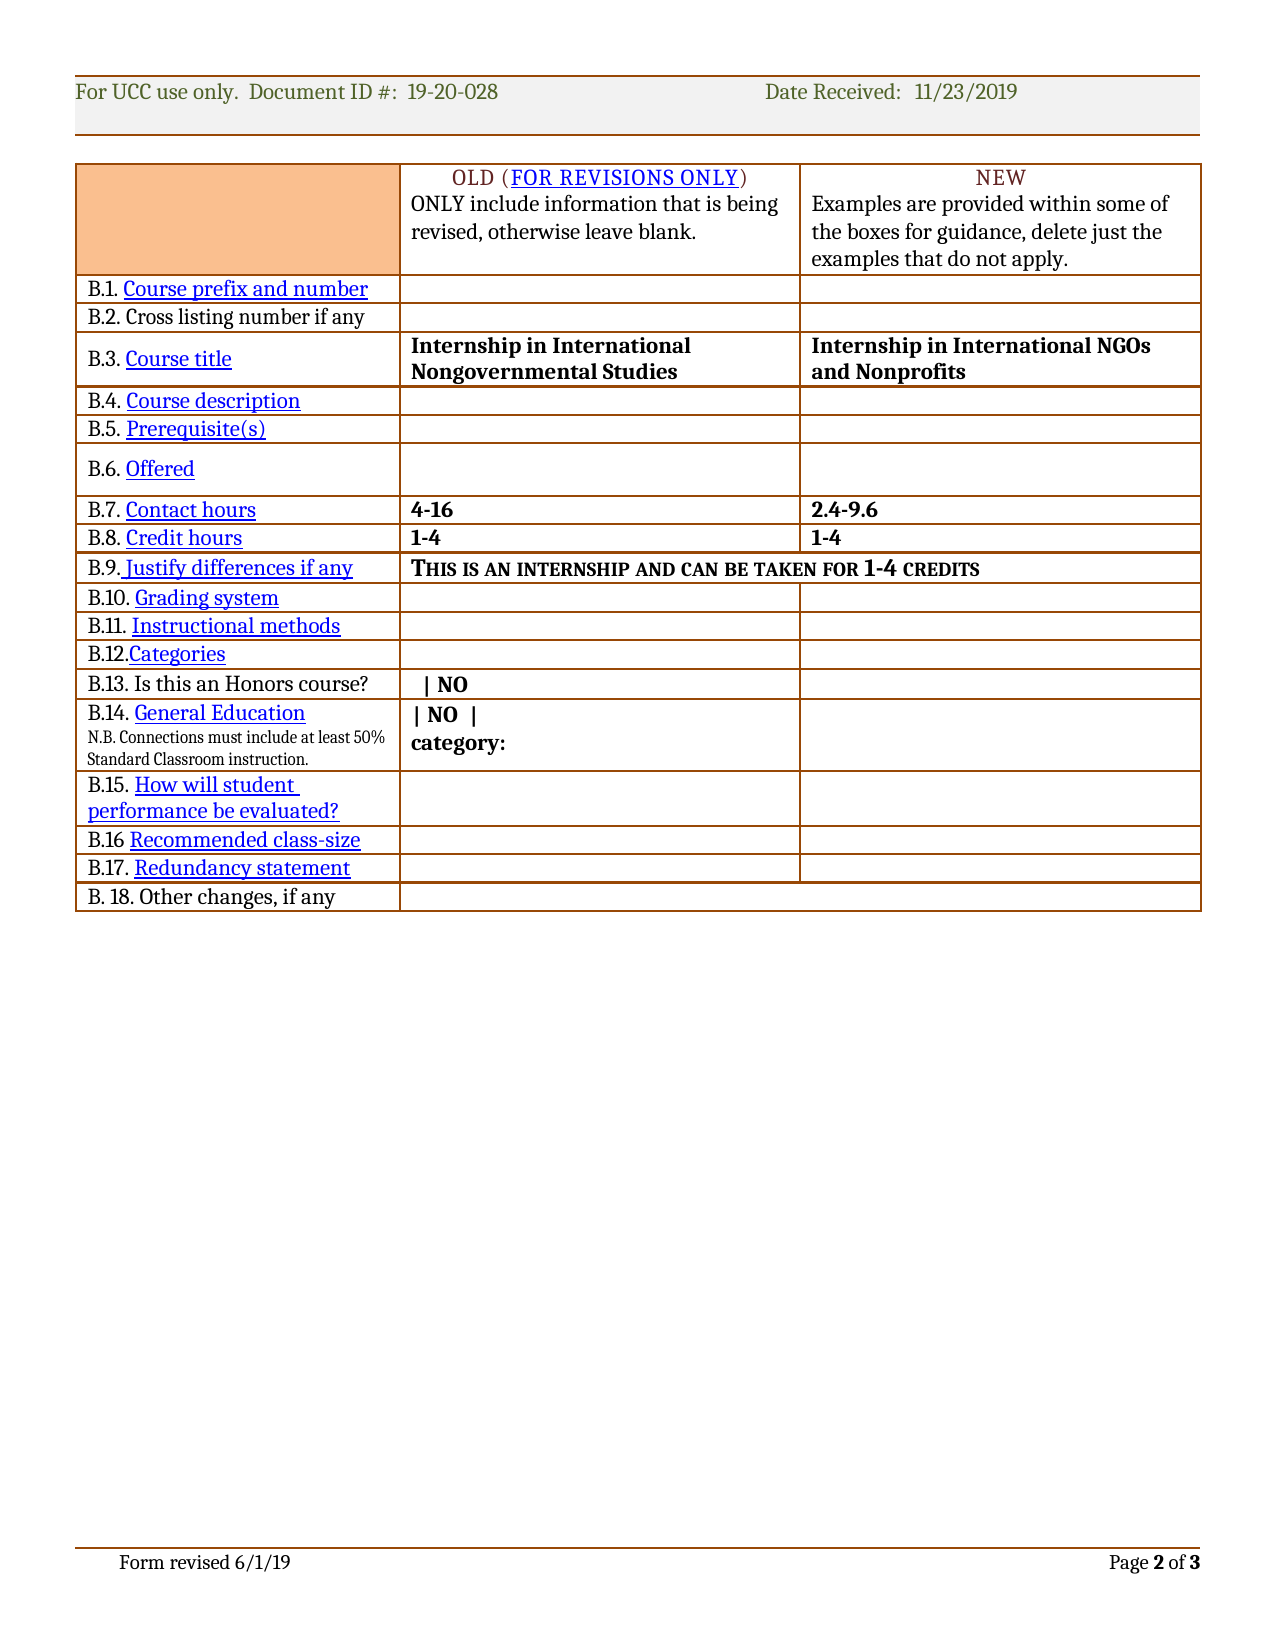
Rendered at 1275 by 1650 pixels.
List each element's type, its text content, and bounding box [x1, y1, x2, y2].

table_cell This is an internship and can be taken for 1-4 credits [401, 554, 1200, 582]
table_cell B.17. Redundancy statement [77, 855, 399, 881]
table_cell [401, 416, 799, 442]
table_cell [401, 584, 799, 611]
table_cell 4-16 [401, 497, 799, 523]
table_cell [801, 641, 1200, 668]
table_cell B.12.Categories [77, 641, 399, 668]
table_cell [401, 884, 1200, 910]
table_cell [801, 416, 1200, 442]
table_cell B.9. Justify differences if any [77, 554, 399, 582]
table_cell Internship in International NGOs and Nonprofits [801, 333, 1200, 385]
table_cell [801, 670, 1200, 698]
table_cell Internship in International Nongovernmental Studies [401, 333, 799, 385]
table_cell [401, 641, 799, 668]
table_cell B.6. Offered [77, 444, 399, 494]
table_cell | NO | category: [401, 700, 799, 770]
table_cell [401, 388, 799, 414]
table_cell [401, 613, 799, 639]
table_cell B.7. Contact hours [77, 497, 399, 523]
table_cell B. 18. Other changes, if any [77, 884, 399, 910]
table_cell 2.4-9.6 [801, 497, 1200, 523]
table_cell B.10. Grading system [77, 584, 399, 611]
table_cell B.3. Course title [77, 333, 399, 385]
table_cell | NO [401, 670, 799, 698]
table_cell B.2. Cross listing number if any [77, 304, 399, 331]
table_cell B.15. How will student performance be evaluated? [77, 772, 399, 824]
table_cell [801, 444, 1200, 494]
table_cell [801, 772, 1200, 824]
table_cell B.4. Course description [77, 388, 399, 414]
table_cell [801, 700, 1200, 770]
table_cell B.11. Instructional methods [77, 613, 399, 639]
table_cell B.8. Credit hours [77, 525, 399, 551]
table_cell [401, 276, 799, 302]
table_cell B.16 Recommended class-size [77, 827, 399, 853]
table_cell B.1. Course prefix and number [77, 276, 399, 302]
table_header Old (for revisions only) ONLY include information that is being revised, otherwise leave blank. [401, 165, 799, 274]
table_cell B.5. Prerequisite(s) [77, 416, 399, 442]
table_cell 1-4 [401, 525, 799, 551]
table_cell [401, 827, 799, 853]
table_cell [801, 855, 1200, 881]
table_cell [801, 827, 1200, 853]
table_cell [401, 444, 799, 494]
table_cell 1-4 [801, 525, 1200, 551]
table_cell [801, 304, 1200, 331]
table_cell B.14. General Education N.B. Connections must include at least 50% Standard Classroom instruction. [77, 700, 399, 770]
table_cell [801, 613, 1200, 639]
table_cell [401, 772, 799, 824]
table_header [77, 165, 399, 274]
table_cell [801, 388, 1200, 414]
table_cell B.13. Is this an Honors course? [77, 670, 399, 698]
table_cell [401, 855, 799, 881]
table_header New Examples are provided within some of the boxes for guidance, delete just the examples that do not apply. [801, 165, 1200, 274]
table_cell [401, 304, 799, 331]
table_cell [801, 584, 1200, 611]
table_cell [801, 276, 1200, 302]
